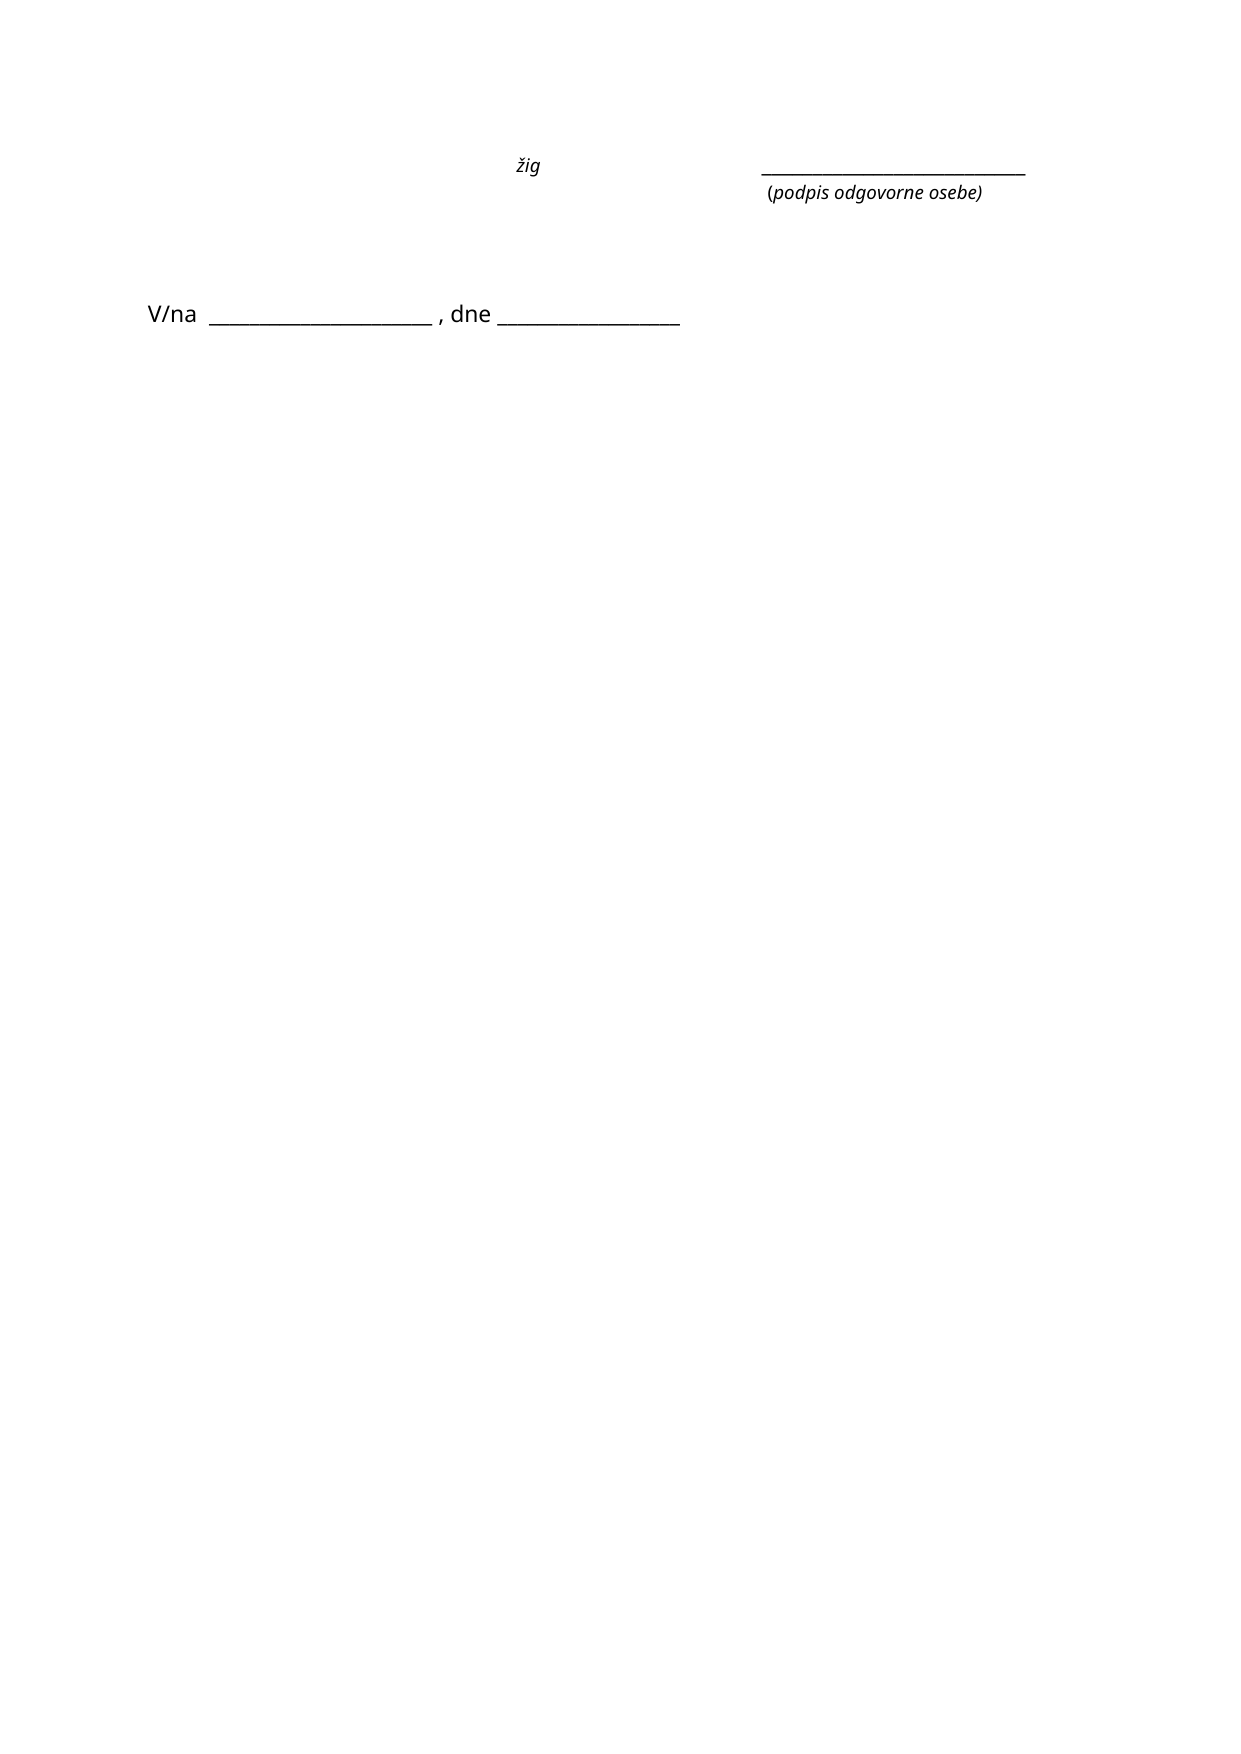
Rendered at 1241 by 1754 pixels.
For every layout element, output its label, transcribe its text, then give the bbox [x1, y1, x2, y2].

text (podpis odgovorne osebe) [148, 179, 1093, 204]
text žig __________________________ [148, 148, 1093, 179]
text V/na ______________________ , dne __________________ [148, 298, 1093, 329]
